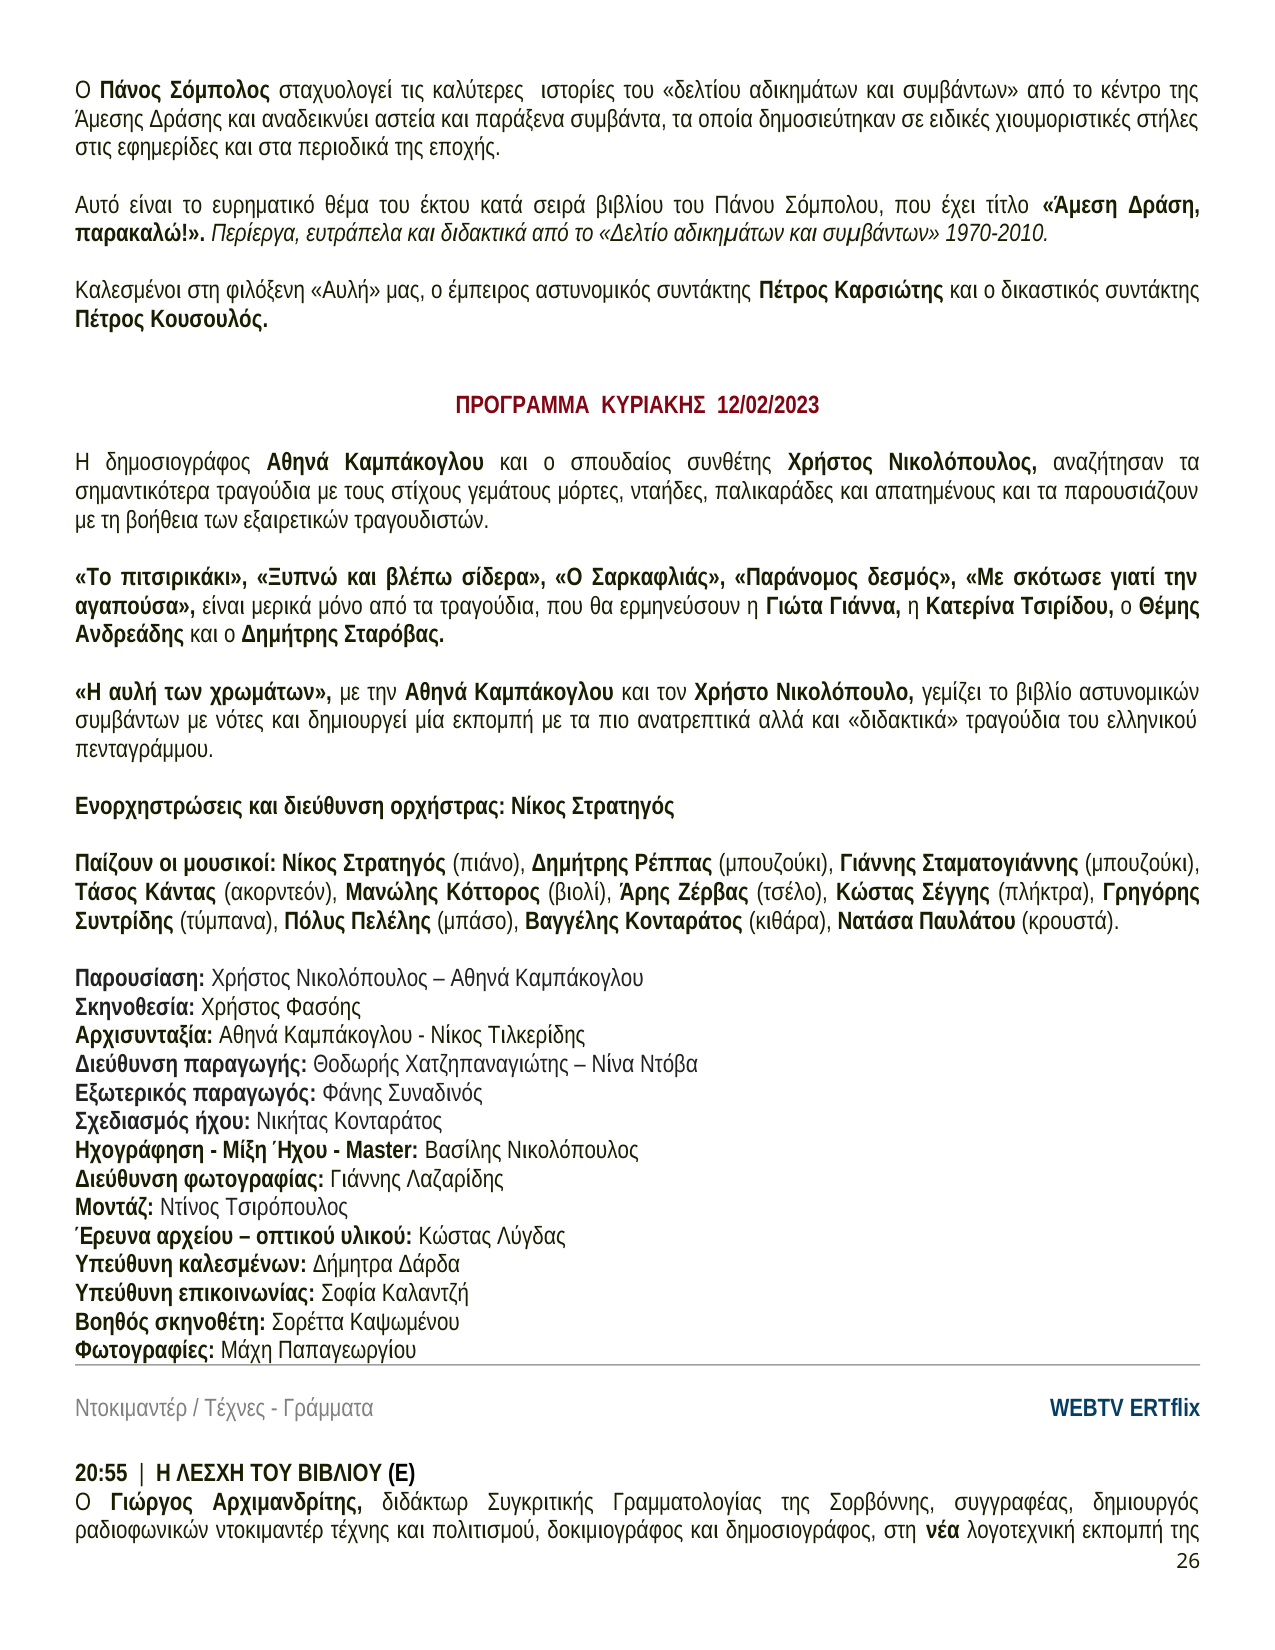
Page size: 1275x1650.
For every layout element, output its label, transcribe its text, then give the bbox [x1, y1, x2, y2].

text Διεύθυνση φωτογραφίας: Γιάννης Λαζαρίδης [75, 1163, 1200, 1192]
text Εξωτερικός παραγωγός: Φάνης Συναδινός [75, 1078, 1200, 1106]
text Η δημοσιογράφος Αθηνά Καμπάκογλου και ο σπουδαίος συνθέτης Χρήστος Νικολόπουλος, αναζήτησαν τα σημαντικότερα τραγούδια με τους στίχους γεμάτους μόρτες, νταήδες, παλικαράδες και απατημένους και τα παρουσιάζουν με τη βοήθεια των εξαιρετικών τραγουδιστών. [75, 447, 1200, 533]
text Μοντάζ: Ντίνος Τσιρόπουλος [75, 1192, 1200, 1221]
text 20:55 | Η ΛΕΣΧΗ ΤΟΥ ΒΙΒΛΙΟΥ (Ε) [75, 1421, 1200, 1487]
text Παρουσίαση: Χρήστος Νικολόπουλος – Αθηνά Καμπάκογλου [75, 963, 1200, 992]
text «Το πιτσιρικάκι», «Ξυπνώ και βλέπω σίδερα», «Ο Σαρκαφλιάς», «Παράνομος δεσμός», «Με σκότωσε γιατί την αγαπούσα», είναι μερικά μόνο από τα τραγούδια, που θα ερμηνεύσουν η Γιώτα Γιάννα, η Κατερίνα Τσιρίδου, ο Θέμης Ανδρεάδης και ο Δημήτρης Σταρόβας. [75, 562, 1200, 648]
text Έρευνα αρχείου – οπτικού υλικού: Κώστας Λύγδας Υπεύθυνη καλεσμένων: Δήμητρα Δάρδα Υπεύθυνη επικοινωνίας: Σοφία Καλαντζή Βοηθός σκηνοθέτη: Σορέττα Καψωμένου Φωτογραφίες: Μάχη Παπαγεωργίου [75, 1221, 1200, 1364]
text Καλεσμένοι στη φιλόξενη «Αυλή» μας, ο έμπειρος αστυνομικός συντάκτης Πέτρος Καρσιώτης και ο δικαστικός συντάκτης Πέτρος Κουσουλός. [75, 276, 1200, 333]
text Ο Πάνος Σόμπολος σταχυολογεί τις καλύτερες ιστορίες του «δελτίου αδικημάτων και συμβάντων» από το κέντρο της Άμεσης Δράσης και αναδεικνύει αστεία και παράξενα συμβάντα, τα οποία δημοσιεύτηκαν σε ειδικές χιουμοριστικές στήλες στις εφημερίδες και στα περιοδικά της εποχής. [75, 75, 1200, 161]
text Ενορχηστρώσεις και διεύθυνση ορχήστρας: Νίκος Στρατηγός [75, 791, 1200, 820]
text Αυτό είναι το ευρηματικό θέμα του έκτου κατά σειρά βιβλίου του Πάνου Σόμπολου, που έχει τίτλο «Άμεση Δράση, παρακαλώ!». Περίεργα, ευτράπελα και διδακτικά από το «Δελτίο αδικημάτων και συμβάντων» 1970-2010. [75, 189, 1200, 247]
text Σκηνοθεσία: Χρήστος Φασόης [75, 992, 1200, 1020]
text Παίζουν οι μουσικοί: Νίκος Στρατηγός (πιάνο), Δημήτρης Ρέππας (μπουζούκι), Γιάννης Σταματογιάννης (μπουζούκι), Τάσος Κάντας (ακορντεόν), Μανώλης Κόττορος (βιολί), Άρης Ζέρβας (τσέλο), Κώστας Σέγγης (πλήκτρα), Γρηγόρης Συντρίδης (τύμπανα), Πόλυς Πελέλης (μπάσο), Βαγγέλης Κονταράτος (κιθάρα), Νατάσα Παυλάτου (κρουστά). [75, 848, 1200, 934]
text Ηχογράφηση - Μίξη Ήχου - Master: Βασίλης Νικολόπουλος [75, 1135, 1200, 1163]
text ΠΡΟΓΡΑΜΜΑ ΚΥΡΙΑΚΗΣ 12/02/2023 [75, 390, 1200, 419]
text «H αυλή των χρωμάτων», με την Αθηνά Καμπάκογλου και τον Χρήστο Νικολόπουλο, γεμίζει το βιβλίο αστυνομικών συμβάντων με νότες και δημιουργεί μία εκπομπή με τα πιο ανατρεπτικά αλλά και «διδακτικά» τραγούδια του ελληνικού πενταγράμμου. [75, 677, 1200, 762]
table_header WEBTV ERTflix [638, 1393, 1200, 1421]
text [75, 1487, 1200, 1544]
table_header Ντοκιμαντέρ / Τέχνες - Γράμματα [75, 1393, 637, 1421]
text Διεύθυνση παραγωγής: Θοδωρής Χατζηπαναγιώτης – Νίνα Ντόβα [75, 1049, 1200, 1078]
text Σχεδιασμός ήχου: Νικήτας Κονταράτος [75, 1106, 1200, 1135]
text Αρχισυνταξία: Αθηνά Καμπάκογλου - Νίκος Τιλκερίδης [75, 1020, 1200, 1049]
